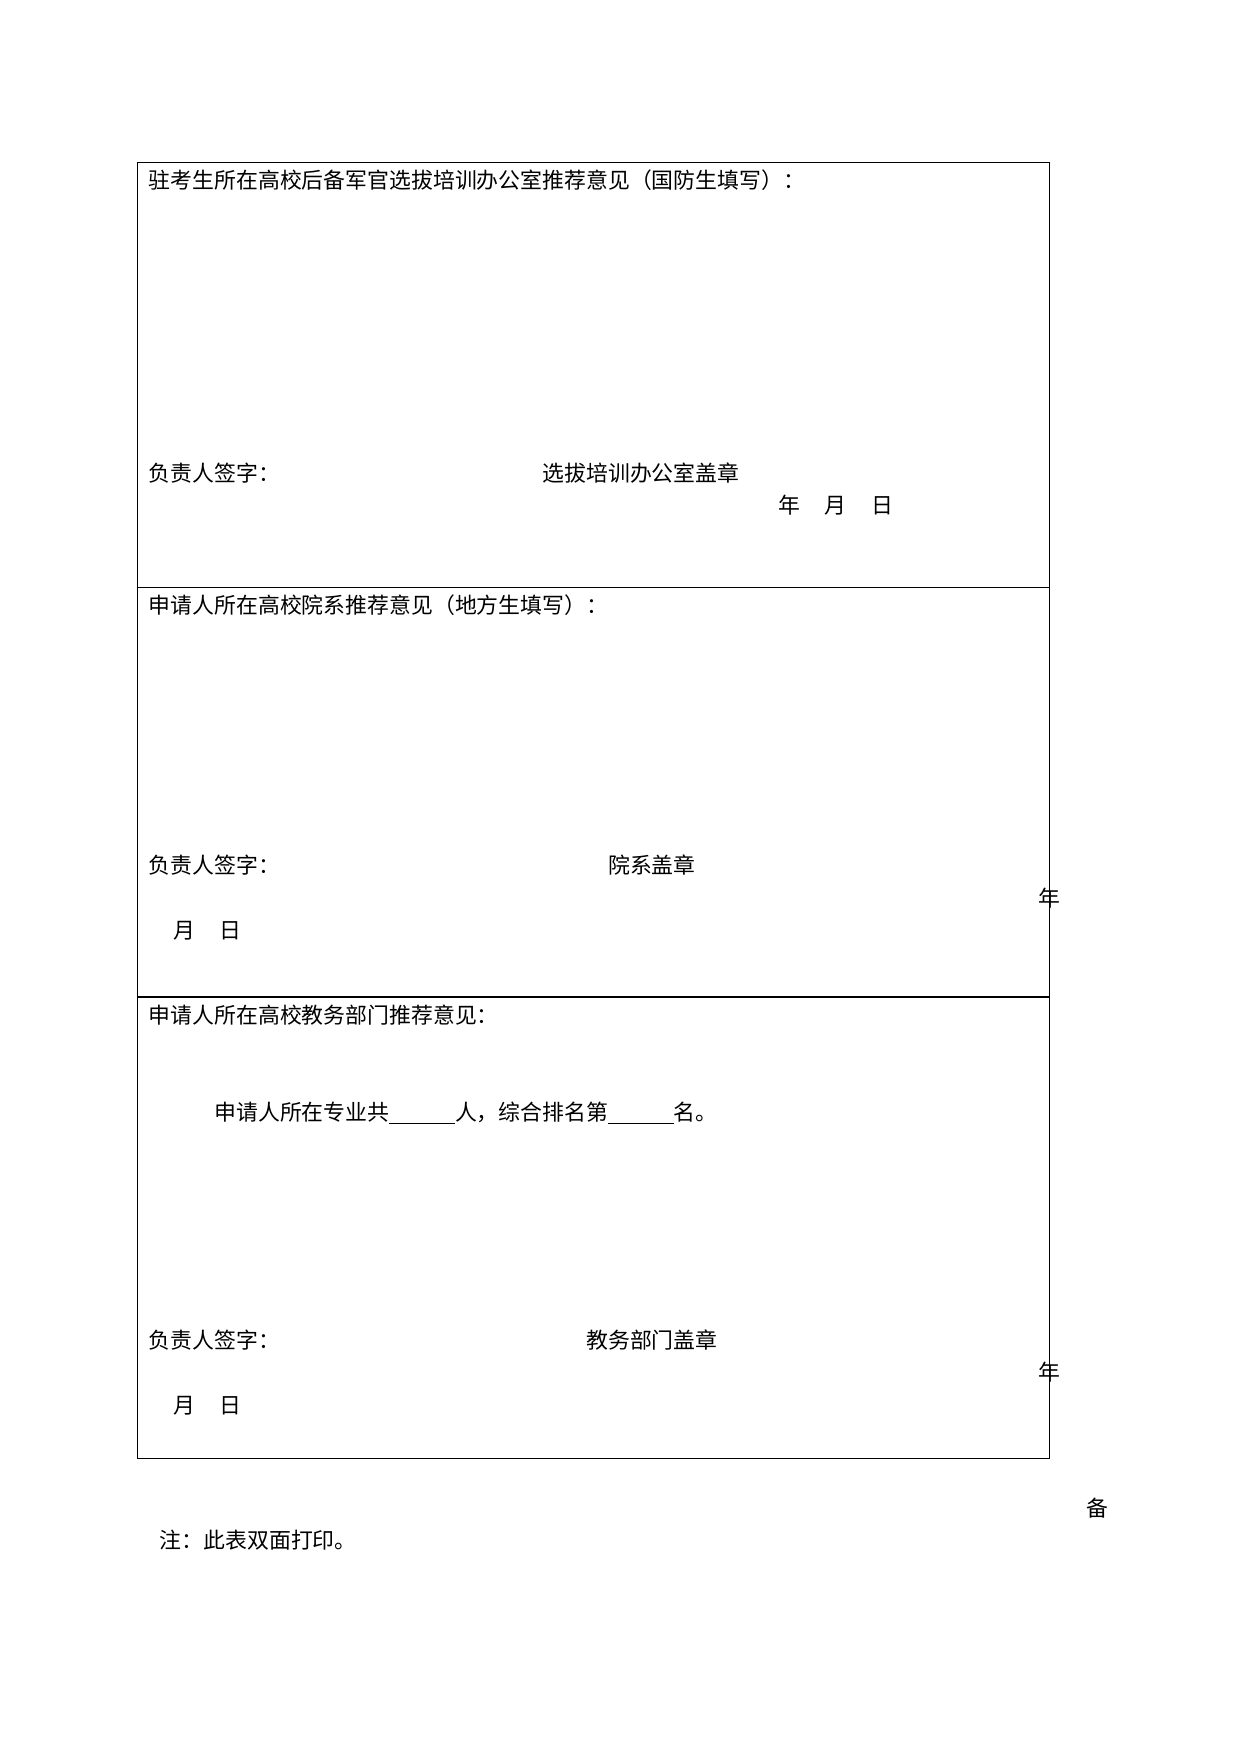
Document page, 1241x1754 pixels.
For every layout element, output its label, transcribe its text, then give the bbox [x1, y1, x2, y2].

table_cell 申请人所在高校院系推荐意见（地方生填写）： 负责人签字： 院系盖章 年 月 日 [138, 588, 1049, 996]
table_cell 驻考生所在高校后备军官选拔培训办公室推荐意见（国防生填写）： 负责人签字： 选拔培训办公室盖章 年 月 日 [138, 163, 1049, 587]
table_cell 申请人所在高校教务部门推荐意见： 申请人所在专业共 人，综合排名第 名。 负责人签字： 教务部门盖章 年 月 日 [138, 998, 1049, 1457]
text 备注：此表双面打印。 [159, 1491, 1087, 1554]
